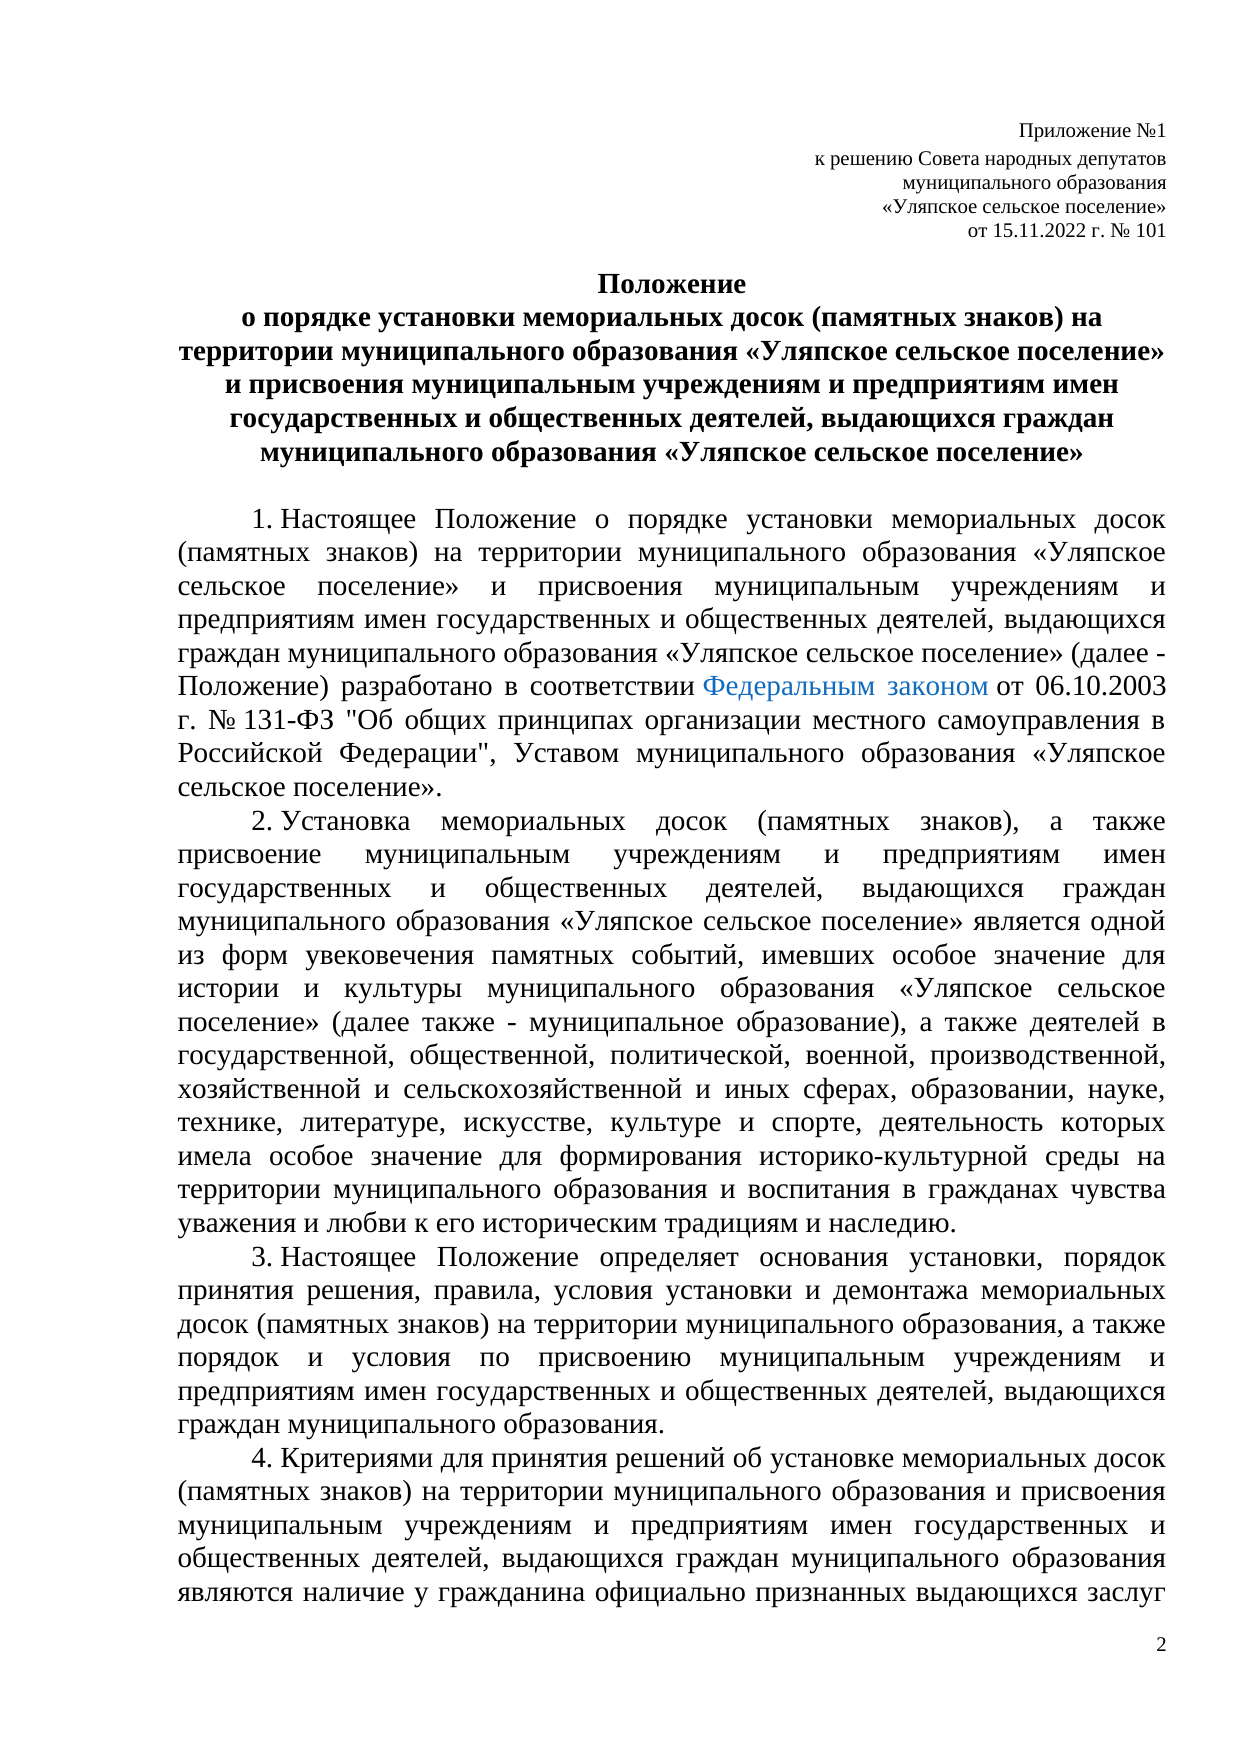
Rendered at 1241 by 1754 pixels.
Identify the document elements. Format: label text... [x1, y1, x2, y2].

list Приложение №1 [177, 118, 1167, 142]
text муниципального образования [177, 170, 1167, 194]
text «Уляпское сельское поселение» [177, 194, 1167, 218]
text 1. Настоящее Положение о порядке установки мемориальных досок (памятных знаков) на территории муниципального образования «Уляпское сельское поселение» и присвоения муниципальным учреждениям и предприятиям имен государственных и общественных деятелей, выдающихся граждан муниципального образования «Уляпское сельское поселение» (далее - Положение) разработано в соответствии Федеральным законом от 06.10.2003 г. № 131-ФЗ "Об общих принципах организации местного самоуправления в Российской Федерации", Уставом муниципального образования «Уляпское сельское поселение». [177, 501, 1167, 803]
text от 15.11.2022 г. № 101 [177, 218, 1167, 242]
text 3. Настоящее Положение определяет основания установки, порядок принятия решения, правила, условия установки и демонтажа мемориальных досок (памятных знаков) на территории муниципального образования, а также порядок и условия по присвоению муниципальным учреждениям и предприятиям имен государственных и общественных деятелей, выдающихся граждан муниципального образования. [177, 1239, 1167, 1440]
text 2. Установка мемориальных досок (памятных знаков), а также присвоение муниципальным учреждениям и предприятиям имен государственных и общественных деятелей, выдающихся граждан муниципального образования «Уляпское сельское поселение» является одной из форм увековечения памятных событий, имевших особое значение для истории и культуры муниципального образования «Уляпское сельское поселение» (далее также - муниципальное образование), а также деятелей в государственной, общественной, политической, военной, производственной, хозяйственной и сельскохозяйственной и иных сферах, образовании, науке, технике, литературе, искусстве, культуре и спорте, деятельность которых имела особое значение для формирования историко-культурной среды на территории муниципального образования и воспитания в гражданах чувства уважения и любви к его историческим традициям и наследию. [177, 803, 1167, 1239]
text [177, 1440, 1167, 1608]
text Положение о порядке установки мемориальных досок (памятных знаков) на территории муниципального образования «Уляпское сельское поселение» и присвоения муниципальным учреждениям и предприятиям имен государственных и общественных деятелей, выдающихся граждан муниципального образования «Уляпское сельское поселение» [177, 266, 1167, 467]
text к решению Совета народных депутатов [177, 146, 1167, 170]
